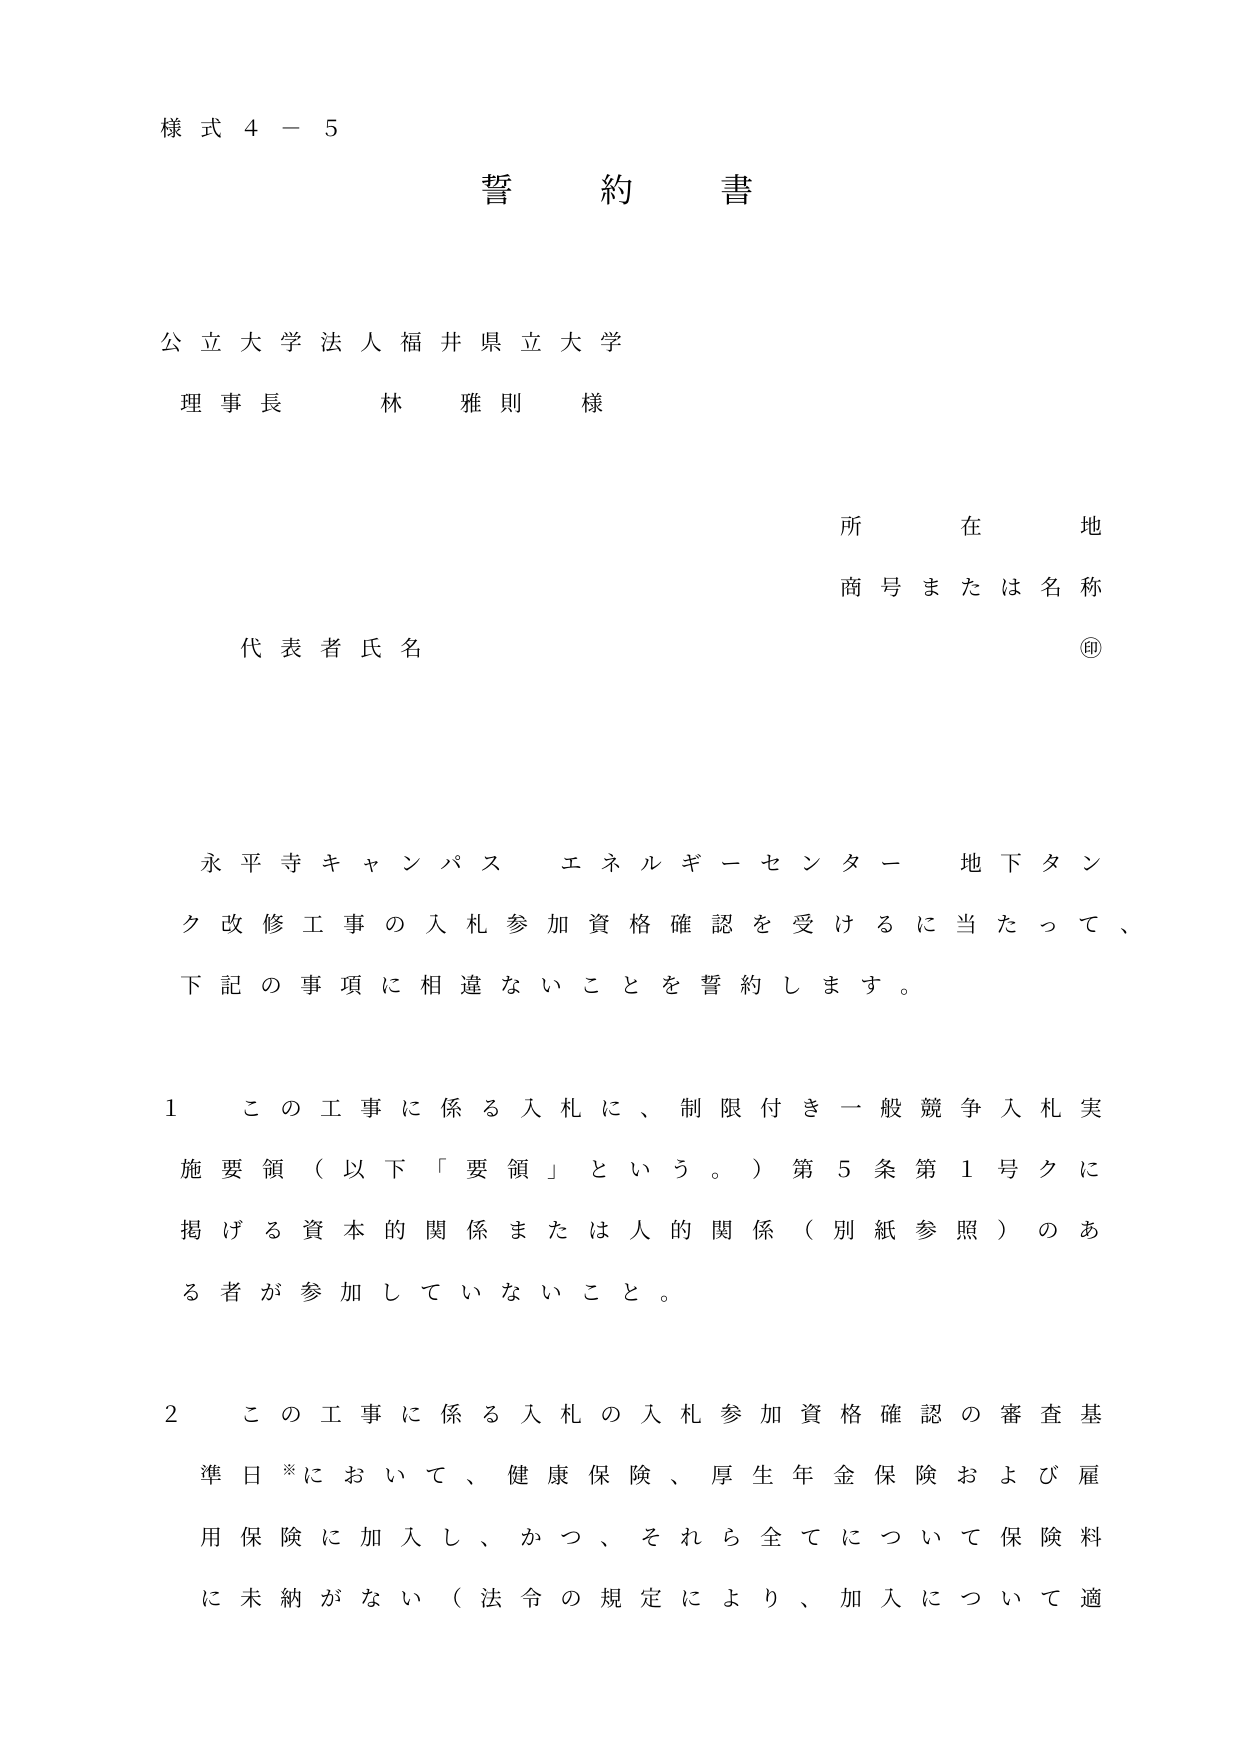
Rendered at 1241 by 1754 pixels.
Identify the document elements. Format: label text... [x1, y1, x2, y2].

text 様式４－５ [120, 96, 1120, 157]
text 永平寺キャンパス エネルギーセンター 地下タンク改修工事の入札参加資格確認を受けるに当たって、下記の事項に相違ないことを誓約します。 [160, 831, 1120, 1015]
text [150, 1382, 1120, 1627]
text 商号または名称 [120, 555, 1120, 617]
text 理事長 林 雅則 様 [120, 372, 1120, 433]
text 代表者氏名 ㊞ [120, 617, 1120, 678]
text １ この工事に係る入札に、制限付き一般競争入札実施要領（以下「要領」という。）第５条第１号クに掲げる資本的関係または人的関係（別紙参照）のある者が参加していないこと。 [153, 1076, 1120, 1321]
text 誓 約 書 [120, 157, 1120, 218]
text 所 在 地 [120, 494, 1120, 555]
text 公立大学法人福井県立大学 [120, 310, 1120, 372]
